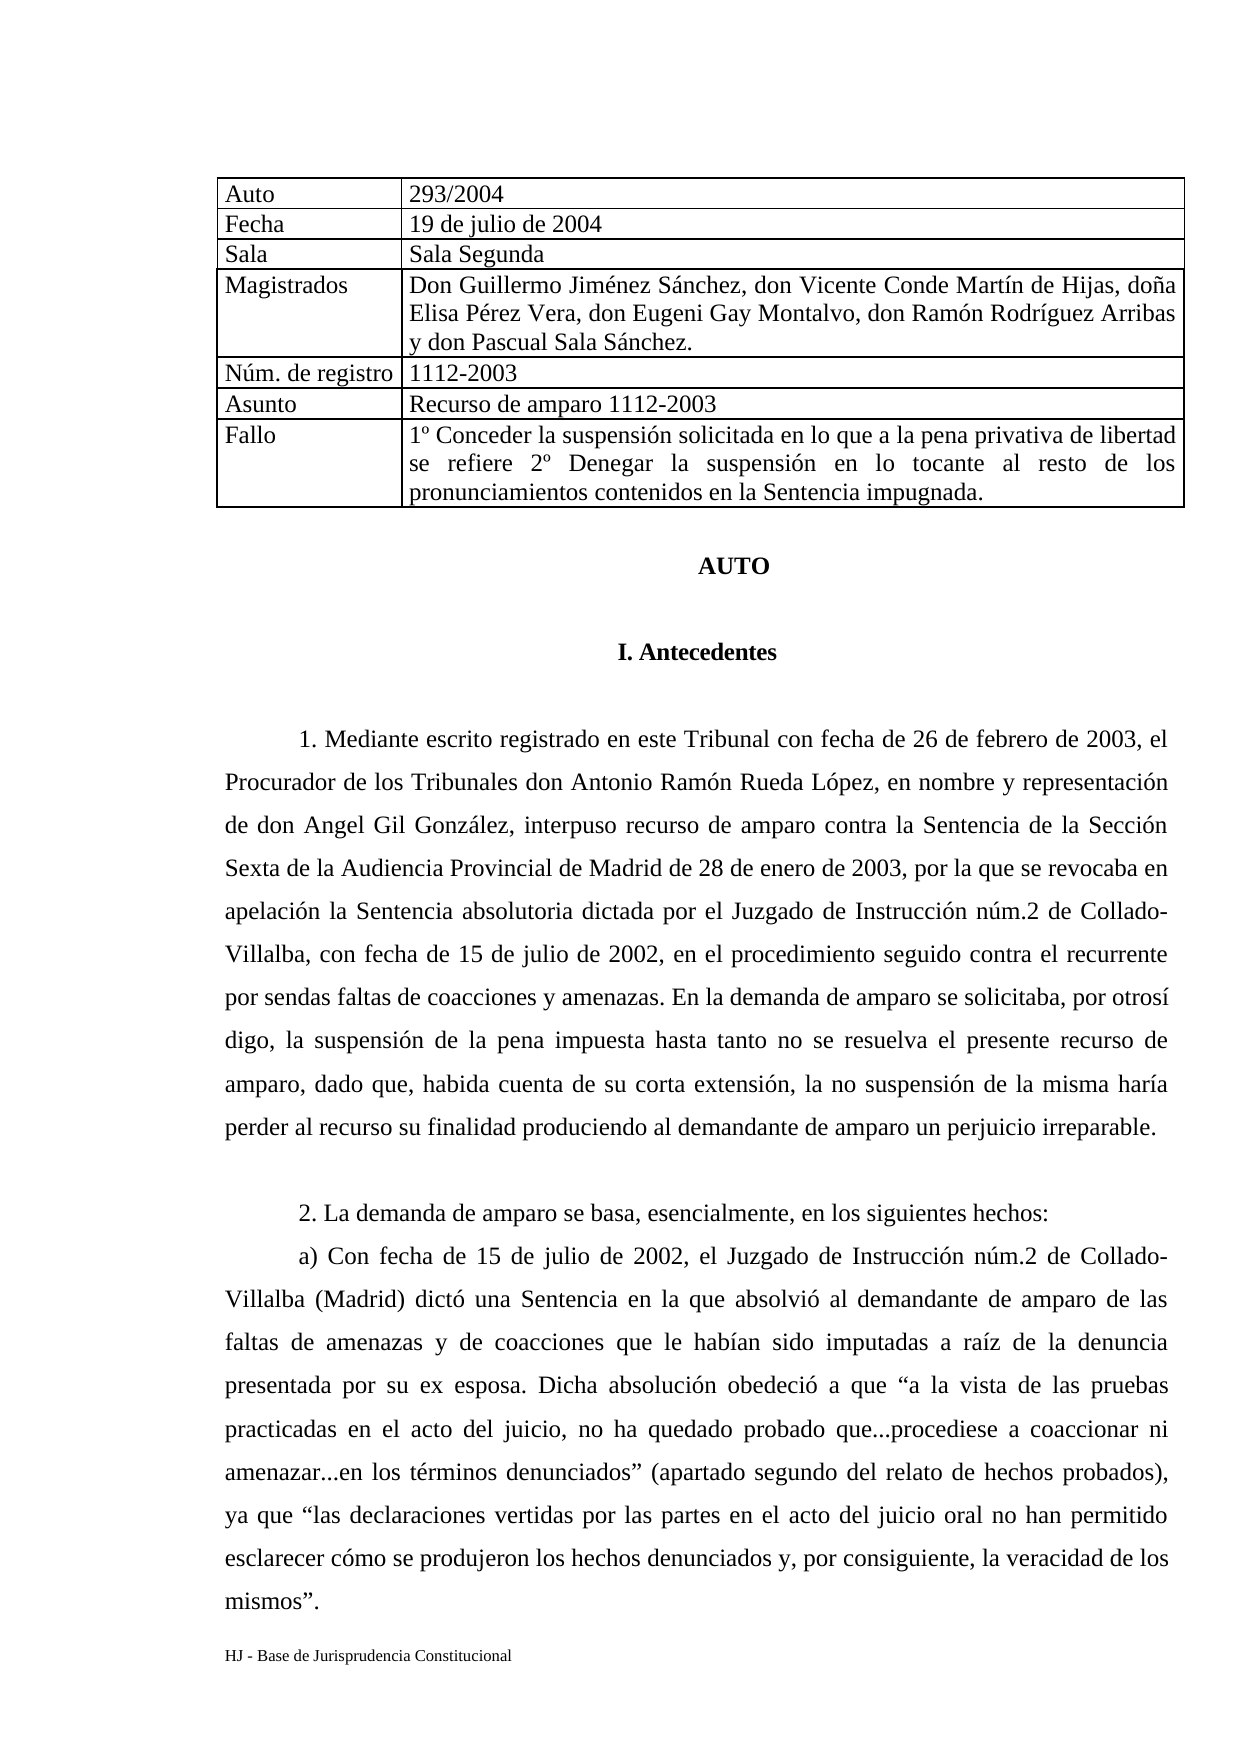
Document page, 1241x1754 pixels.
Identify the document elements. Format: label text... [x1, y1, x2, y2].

text 2. La demanda de amparo se basa, esencialmente, en los siguientes hechos: [224, 1198, 1169, 1227]
table_cell Asunto [218, 389, 401, 418]
text 1. Mediante escrito registrado en este Tribunal con fecha de 26 de febrero de 2003, el Procurador de los Tribunales don Antonio Ramón Rueda López, en nombre y representación de don Angel Gil González, interpuso recurso de amparo contra la Sentencia de la Sección Sexta de la Audiencia Provincial de Madrid de 28 de enero de 2003, por la que se revocaba en apelación la Sentencia absolutoria dictada por el Juzgado de Instrucción núm.2 de Collado-Villalba, con fecha de 15 de julio de 2002, en el procedimiento seguido contra el recurrente por sendas faltas de coacciones y amenazas. En la demanda de amparo se solicitaba, por otrosí digo, la suspensión de la pena impuesta hasta tanto no se resuelva el presente recurso de amparo, dado que, habida cuenta de su corta extensión, la no suspensión de la misma haría perder al recurso su finalidad produciendo al demandante de amparo un perjuicio irreparable. [224, 724, 1169, 1141]
table_cell Don Guillermo Jiménez Sánchez, don Vicente Conde Martín de Hijas, doña Elisa Pérez Vera, don Eugeni Gay Montalvo, don Ramón Rodríguez Arribas y don Pascual Sala Sánchez. [403, 270, 1183, 356]
text I. Antecedentes [224, 637, 1169, 666]
table_cell Núm. de registro [218, 358, 401, 387]
table_cell 1112-2003 [403, 358, 1183, 387]
table_cell Recurso de amparo 1112-2003 [403, 389, 1183, 418]
table_header Auto [218, 179, 401, 207]
table_cell 19 de julio de 2004 [402, 209, 1184, 238]
table_cell Sala Segunda [402, 240, 1184, 268]
table_header 293/2004 [402, 179, 1184, 207]
table_cell Fecha [218, 209, 401, 238]
table_cell Magistrados [218, 270, 401, 356]
table_cell Sala [218, 240, 401, 268]
table_cell Fallo [218, 420, 401, 506]
table_cell 1º Conceder la suspensión solicitada en lo que a la pena privativa de libertad se refiere 2º Denegar la suspensión en lo tocante al resto de los pronunciamientos contenidos en la Sentencia impugnada. [403, 420, 1183, 506]
text AUTO [224, 551, 1169, 580]
text a) Con fecha de 15 de julio de 2002, el Juzgado de Instrucción núm.2 de Collado-Villalba (Madrid) dictó una Sentencia en la que absolvió al demandante de amparo de las faltas de amenazas y de coacciones que le habían sido imputadas a raíz de la denuncia presentada por su ex esposa. Dicha absolución obedeció a que “a la vista de las pruebas practicadas en el acto del juicio, no ha quedado probado que...procediese a coaccionar ni amenazar...en los términos denunciados” (apartado segundo del relato de hechos probados), ya que “las declaraciones vertidas por las partes en el acto del juicio oral no han permitido esclarecer cómo se produjeron los hechos denunciados y, por consiguiente, la veracidad de los mismos”. [224, 1241, 1169, 1615]
